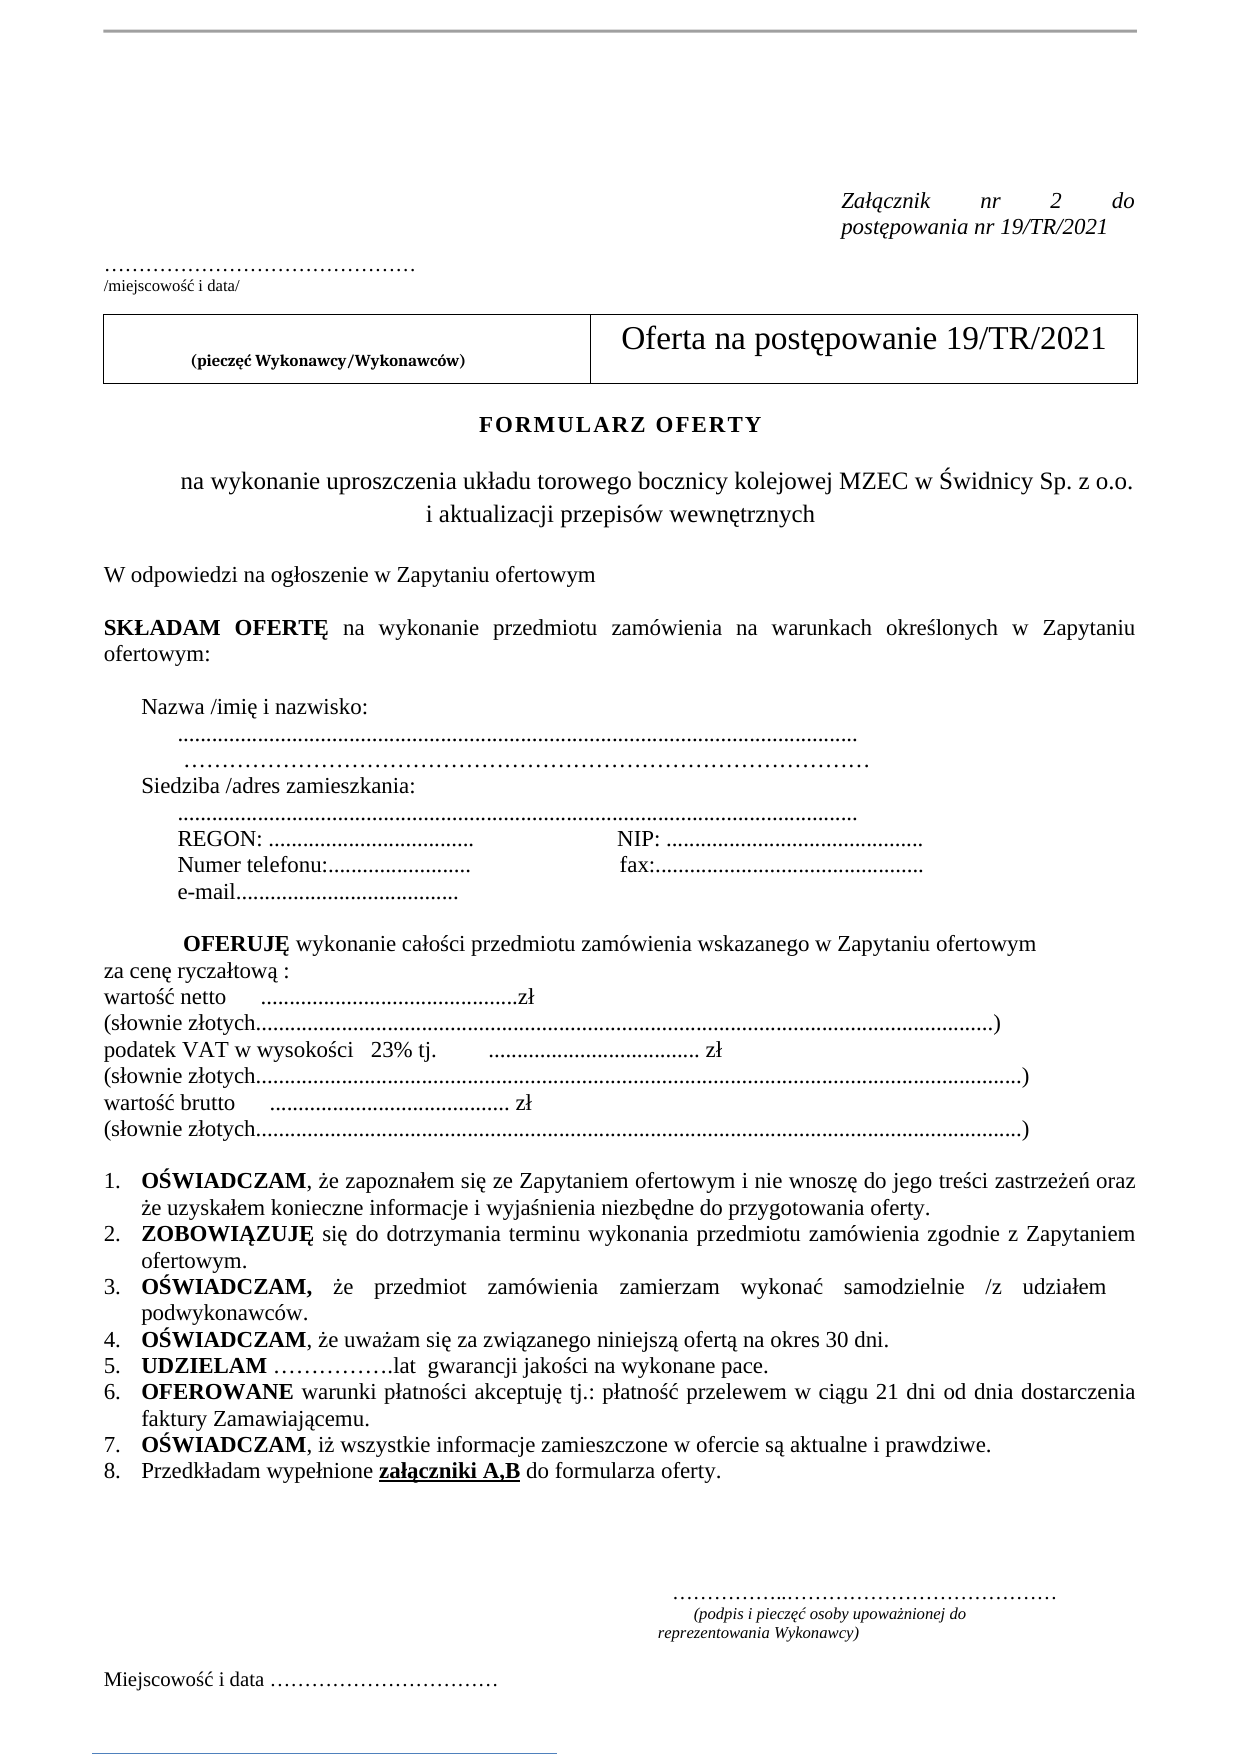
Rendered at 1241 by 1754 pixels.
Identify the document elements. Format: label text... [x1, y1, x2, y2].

text Załącznik nr 2 do postępowania nr 19/TR/2021 [841, 187, 1137, 239]
text ……………..………………………………… [103, 1580, 1137, 1604]
text wartość netto .............................................zł [103, 983, 1137, 1009]
text Numer telefonu:......................... fax:............................................... [177, 851, 1137, 878]
text Nazwa /imię i nazwisko: [141, 693, 1137, 719]
text OFERUJĘ wykonanie całości przedmiotu zamówienia wskazanego w Zapytaniu ofertowym [177, 930, 1137, 957]
text /miejscowość i data/ [103, 276, 1137, 295]
text podatek VAT w wysokości 23% tj. ..................................... zł [103, 1036, 1137, 1062]
text FORMULARZ OFERTY [103, 411, 1137, 437]
text (słownie złotych......................................................................................................................................) [103, 1115, 1137, 1141]
text ……………………………………… [103, 252, 1137, 276]
list OŚWIADCZAM, że zapoznałem się ze Zapytaniem ofertowym i nie wnoszę do jego treści zastrzeżeń oraz że uzyskałem konieczne informacje i wyjaśnienia niezbędne do przygotowania oferty. [103, 1168, 1137, 1220]
table_header Oferta na postępowanie 19/TR/2021 [591, 315, 1137, 383]
text ....................................................................................................................... [177, 719, 1137, 746]
text e-mail....................................... [177, 878, 1137, 904]
table_header (pieczęć Wykonawcy/Wykonawców) [104, 315, 590, 383]
list OŚWIADCZAM, że przedmiot zamówienia zamierzam wykonać samodzielnie /z udziałem podwykonawców. [103, 1273, 1107, 1326]
text ……………………………………………………………………………… [177, 746, 1137, 772]
list OFEROWANE warunki płatności akceptuję tj.: płatność przelewem w ciągu 21 dni od dnia dostarczenia faktury Zamawiającemu. [103, 1378, 1137, 1431]
text na wykonanie uproszczenia układu torowego bocznicy kolejowej MZEC w Świdnicy Sp. z o.o. i aktualizacji przepisów wewnętrznych [103, 466, 1137, 528]
text (słownie złotych......................................................................................................................................) [103, 1062, 1137, 1088]
text za cenę ryczałtową : [103, 957, 1137, 983]
list ZOBOWIĄZUJĘ się do dotrzymania terminu wykonania przedmiotu zamówienia zgodnie z Zapytaniem ofertowym. [103, 1220, 1137, 1273]
text wartość brutto .......................................... zł [103, 1088, 1137, 1115]
list OŚWIADCZAM, iż wszystkie informacje zamieszczone w ofercie są aktualne i prawdziwe. [103, 1431, 1137, 1457]
list OŚWIADCZAM, że uważam się za związanego niniejszą ofertą na okres 30 dni. [103, 1326, 1137, 1352]
text reprezentowania Wykonawcy) [103, 1623, 1137, 1642]
text W odpowiedzi na ogłoszenie w Zapytaniu ofertowym [103, 561, 1137, 588]
list Przedkładam wypełnione załączniki A,B do formularza oferty. [103, 1457, 1137, 1484]
text SKŁADAM OFERTĘ na wykonanie przedmiotu zamówienia na warunkach określonych w Zapytaniu ofertowym: [103, 614, 1137, 667]
text ....................................................................................................................... [177, 799, 1137, 825]
text (podpis i pieczęć osoby upoważnionej do [103, 1604, 1137, 1623]
text REGON: .................................... NIP: ............................................. [177, 825, 1137, 851]
text Siedziba /adres zamieszkania: [141, 772, 1137, 799]
list UDZIELAM …………….lat gwarancji jakości na wykonane pace. [103, 1352, 1137, 1378]
text (słownie złotych.................................................................................................................................) [103, 1009, 1137, 1036]
text Miejscowość i data …………………………… [103, 1667, 1137, 1691]
